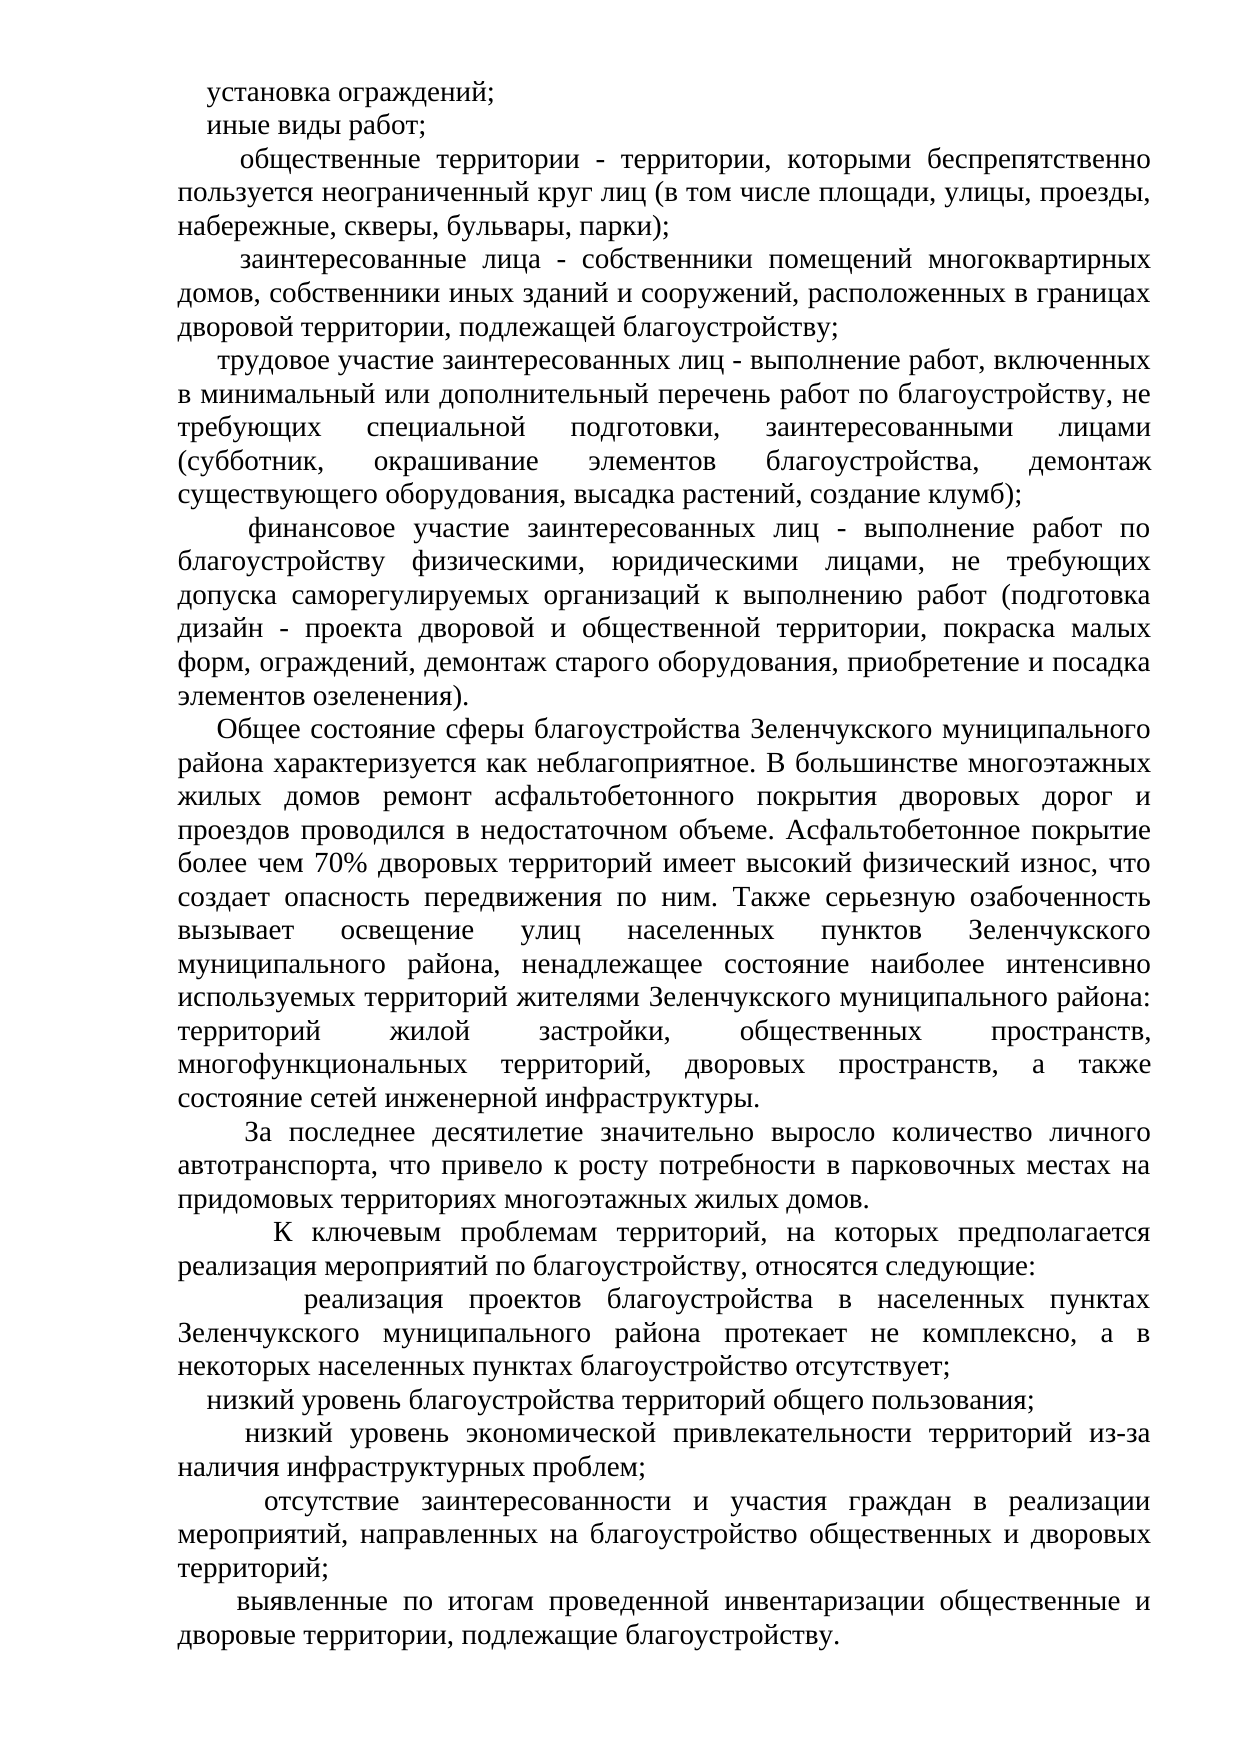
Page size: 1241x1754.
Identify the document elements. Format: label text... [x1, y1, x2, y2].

text Общее состояние сферы благоустройства Зеленчукского муниципального района характеризуется как неблагоприятное. В большинстве многоэтажных жилых домов ремонт асфальтобетонного покрытия дворовых дорог и проездов проводился в недостаточном объеме. Асфальтобетонное покрытие более чем 70% дворовых территорий имеет высокий физический износ, что создает опасность передвижения по ним. Также серьезную озабоченность вызывает освещение улиц населенных пунктов Зеленчукского муниципального района, ненадлежащее состояние наиболее интенсивно используемых территорий жителями Зеленчукского муниципального района: территорий жилой застройки, общественных пространств, многофункциональных территорий, дворовых пространств, а также состояние сетей инженерной инфраструктуры. [177, 711, 1152, 1114]
text выявленные по итогам проведенной инвентаризации общественные и дворовые территории, подлежащие благоустройству. [177, 1583, 1152, 1650]
text заинтересованные лица - собственники помещений многоквартирных домов, собственники иных зданий и сооружений, расположенных в границах дворовой территории, подлежащей благоустройству; [177, 242, 1152, 342]
text общественные территории - территории, которыми беспрепятственно пользуется неограниченный круг лиц (в том числе площади, улицы, проезды, набережные, скверы, бульвары, парки); [177, 141, 1152, 242]
text К ключевым проблемам территорий, на которых предполагается реализация мероприятий по благоустройству, относятся следующие: [177, 1214, 1152, 1281]
text низкий уровень благоустройства территорий общего пользования; [177, 1382, 1152, 1416]
text отсутствие заинтересованности и участия граждан в реализации мероприятий, направленных на благоустройство общественных и дворовых территорий; [177, 1483, 1152, 1583]
text иные виды работ; [177, 107, 1152, 141]
text трудовое участие заинтересованных лиц - выполнение работ, включенных в минимальный или дополнительный перечень работ по благоустройству, не требующих специальной подготовки, заинтересованными лицами (субботник, окрашивание элементов благоустройства, демонтаж существующего оборудования, высадка растений, создание клумб); [177, 342, 1152, 510]
text установка ограждений; [177, 74, 1152, 107]
text низкий уровень экономической привлекательности территорий из-за наличия инфраструктурных проблем; [177, 1416, 1152, 1483]
text финансовое участие заинтересованных лиц - выполнение работ по благоустройству физическими, юридическими лицами, не требующих допуска саморегулируемых организаций к выполнению работ (подготовка дизайн - проекта дворовой и общественной территории, покраска малых форм, ограждений, демонтаж старого оборудования, приобретение и посадка элементов озеленения). [177, 510, 1152, 711]
text реализация проектов благоустройства в населенных пунктах Зеленчукского муниципального района протекает не комплексно, а в некоторых населенных пунктах благоустройство отсутствует; [177, 1281, 1152, 1382]
text За последнее десятилетие значительно выросло количество личного автотранспорта, что привело к росту потребности в парковочных местах на придомовых территориях многоэтажных жилых домов. [177, 1114, 1152, 1214]
